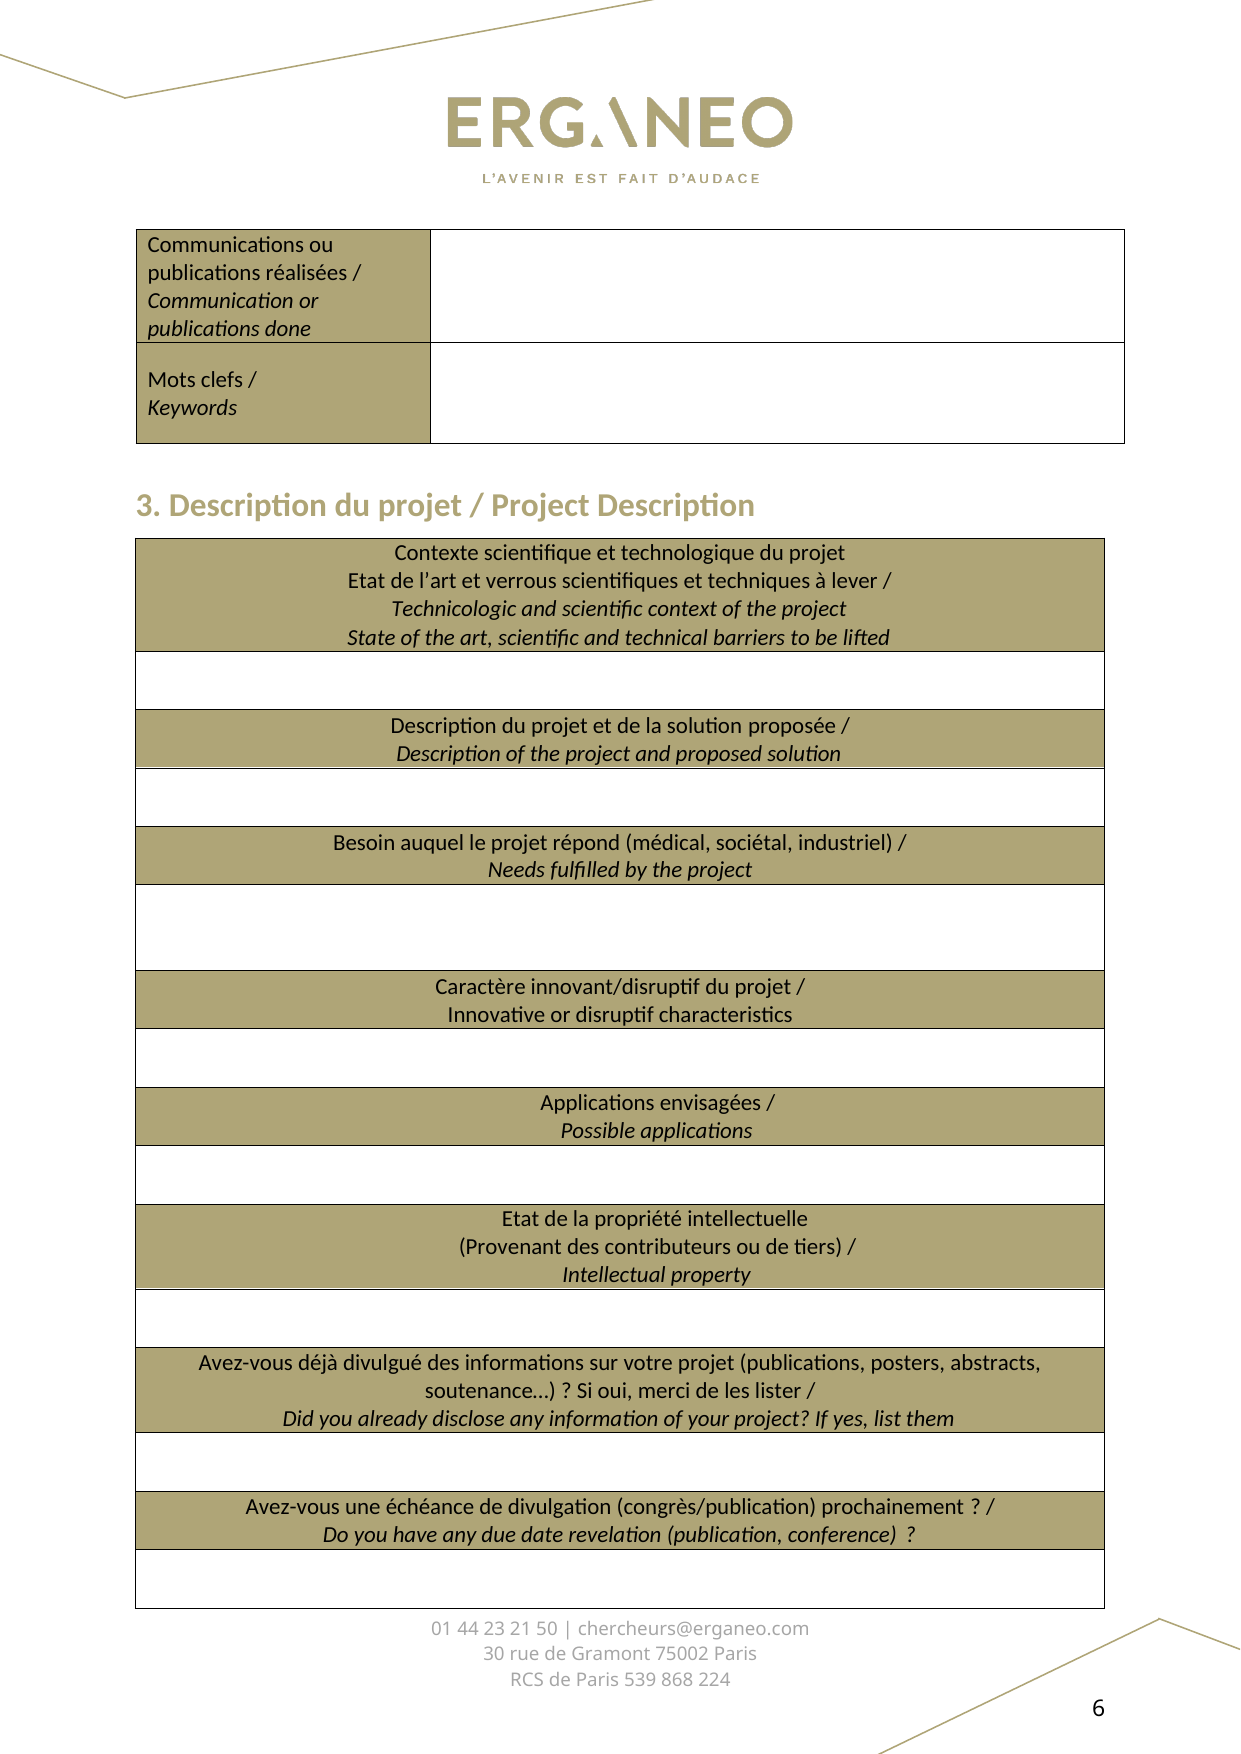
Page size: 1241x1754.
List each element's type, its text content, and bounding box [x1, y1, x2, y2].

table_header Contexte scientifique et technologique du projet Etat de l’art et verrous scientifiques et techniques à lever / Technicologic and scientific context of the project State of the art, scientific and technical barriers to be lifted [136, 539, 1104, 651]
table_cell Avez-vous une échéance de divulgation (congrès/publication) prochainement ? / Do you have any due date revelation (publication, conference) ? [136, 1492, 1104, 1549]
table_cell Mots clefs / Keywords [137, 343, 430, 443]
table_cell [136, 1550, 1104, 1607]
table_cell [136, 652, 1104, 709]
table_cell [136, 1029, 1104, 1087]
table_cell [431, 343, 1124, 443]
table_cell [136, 1433, 1104, 1491]
table_cell [136, 885, 1104, 970]
table_cell [136, 769, 1104, 826]
table_cell [136, 1146, 1104, 1203]
table_cell Applications envisagées / Possible applications [136, 1088, 1104, 1145]
table_cell Description du projet et de la solution proposée / Description of the project and proposed solution [136, 710, 1104, 767]
table_cell Etat de la propriété intellectuelle (Provenant des contributeurs ou de tiers) / Intellectual property [136, 1205, 1104, 1288]
table_cell Avez-vous déjà divulgué des informations sur votre projet (publications, posters, abstracts, soutenance…) ? Si oui, merci de les lister / Did you already disclose any information of your project? If yes, list them [136, 1348, 1104, 1432]
table_cell Communications ou publications réalisées / Communication or publications done [137, 230, 430, 342]
table_cell [431, 230, 1124, 342]
table_cell Caractère innovant/disruptif du projet / Innovative or disruptif characteristics [136, 971, 1104, 1028]
table_cell Besoin auquel le projet répond (médical, sociétal, industriel) / Needs fulfilled by the project [136, 827, 1104, 884]
table_cell [136, 1290, 1104, 1347]
picture [397, 20, 843, 229]
text 3. Description du projet / Project Description [135, 484, 1105, 525]
